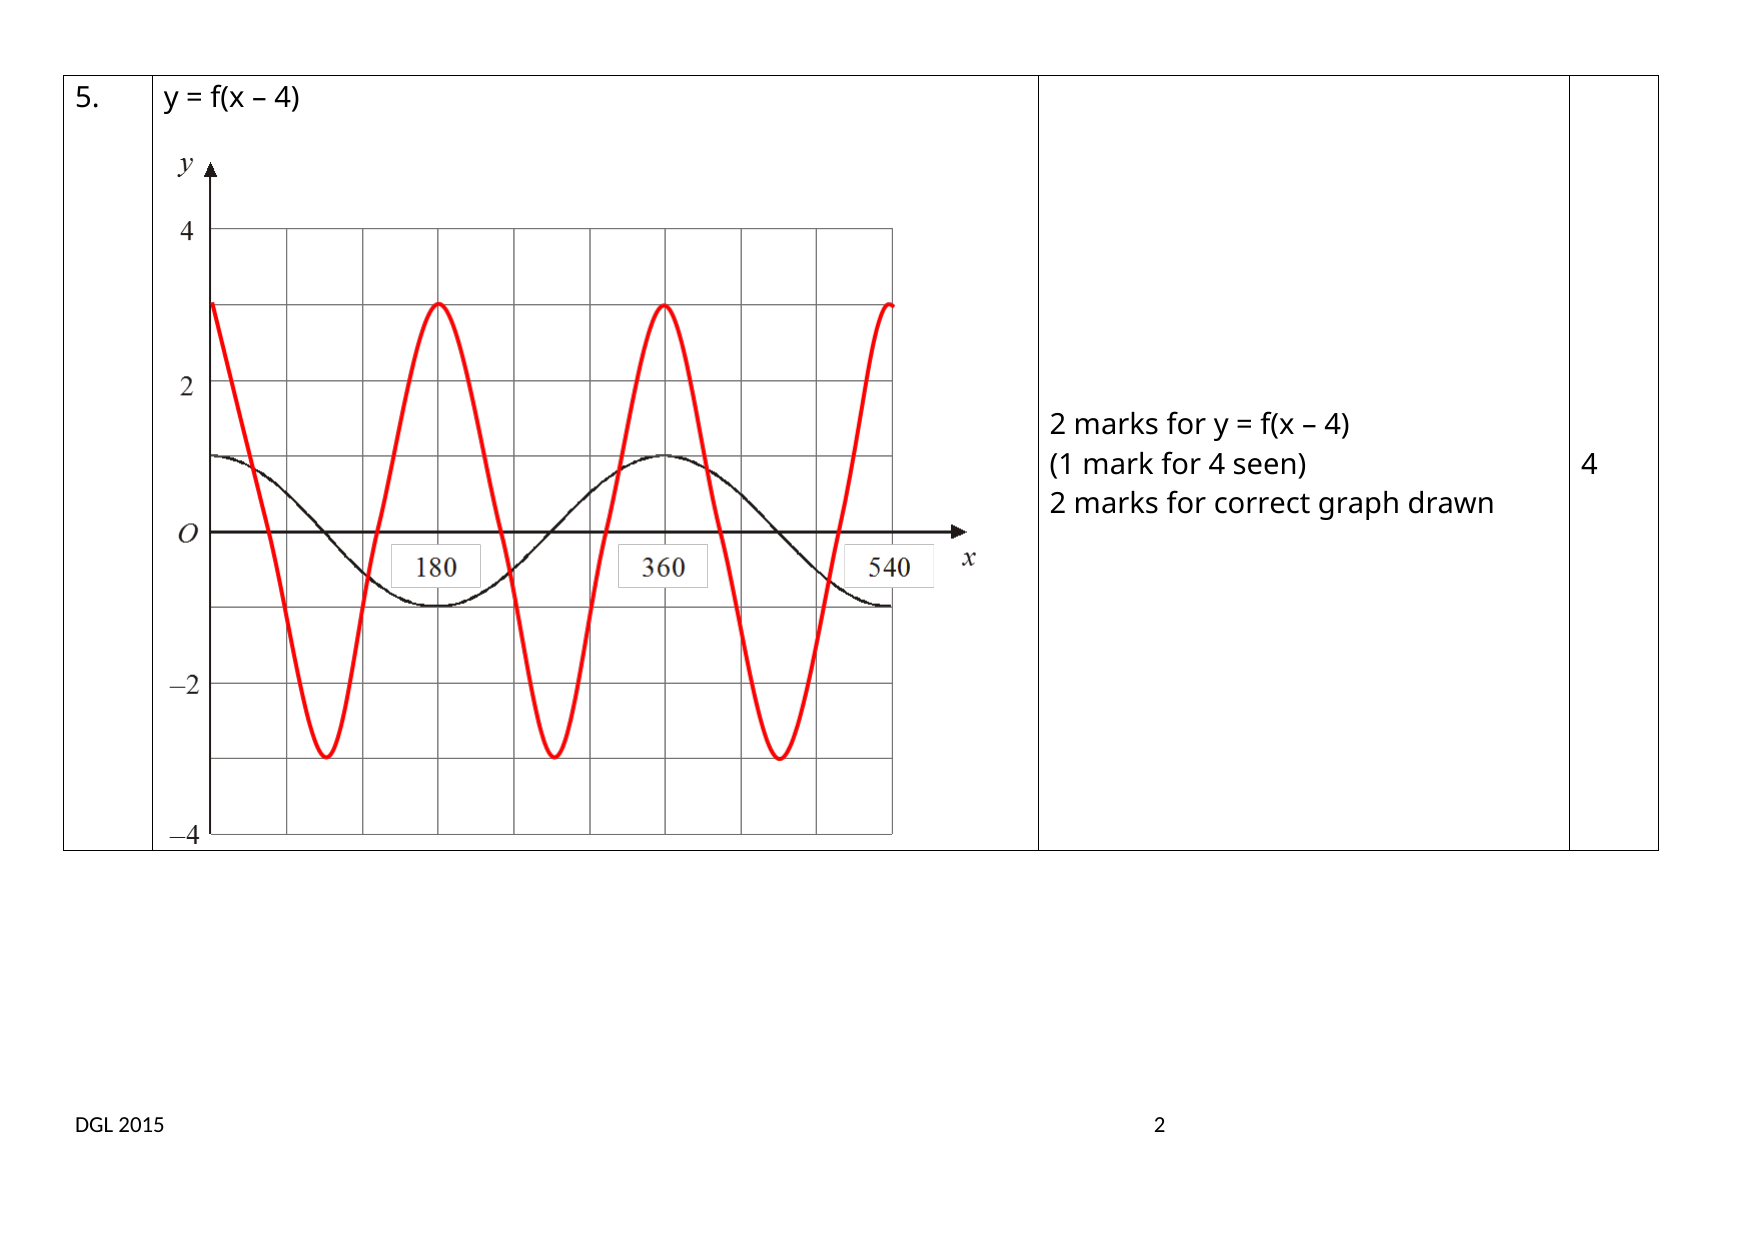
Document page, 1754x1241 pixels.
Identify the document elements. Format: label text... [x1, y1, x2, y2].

table_header y = f(x – 4) [153, 76, 1038, 849]
table_header 4 [1570, 76, 1658, 849]
table_header 5. [64, 76, 152, 849]
picture [163, 155, 980, 850]
table_header 2 marks for y = f(x – 4) (1 mark for 4 seen) 2 marks for correct graph drawn [1039, 76, 1569, 849]
